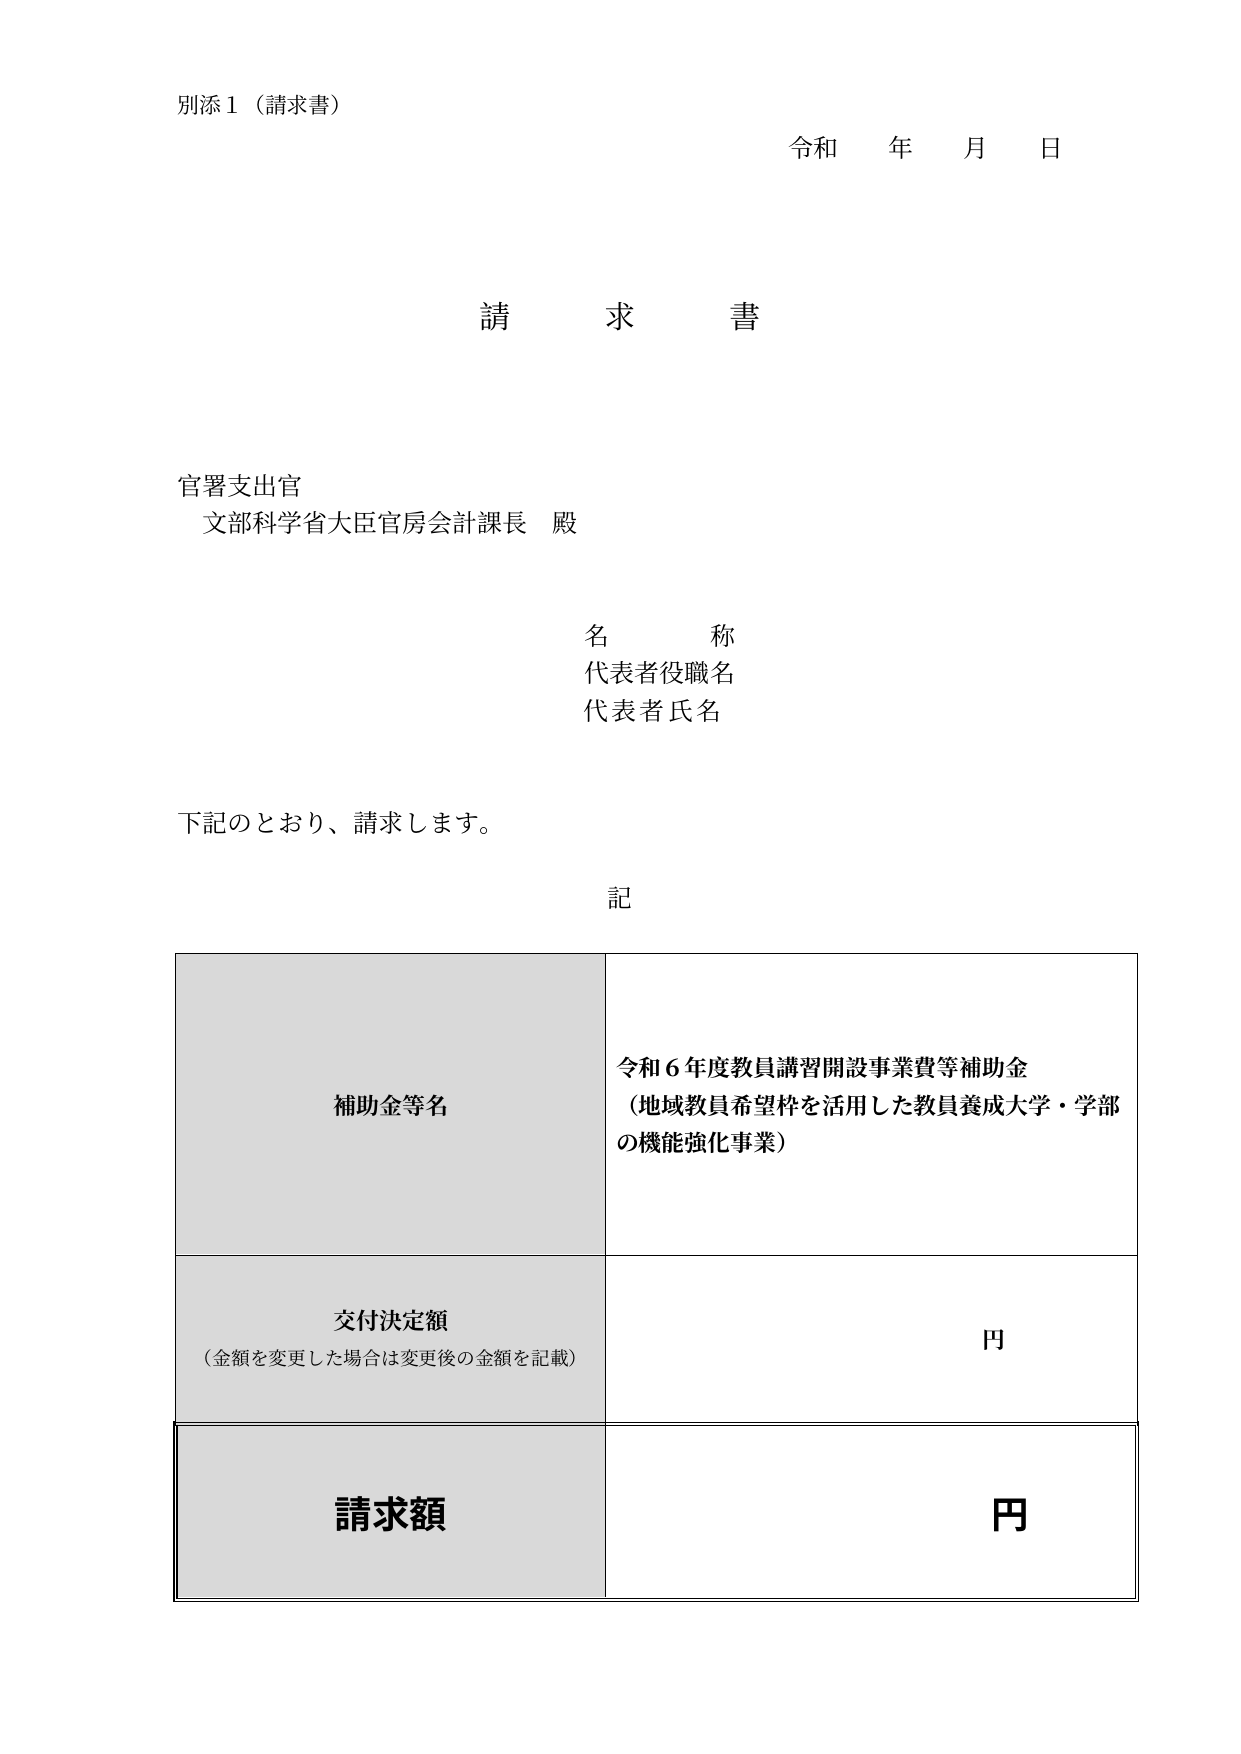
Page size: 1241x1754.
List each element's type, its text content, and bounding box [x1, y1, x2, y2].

text 代表者氏名 [177, 690, 1063, 728]
table_header 令和６年度教員講習開設事業費等補助金 （地域教員希望枠を活用した教員養成大学・学部の機能強化事業） [606, 954, 1137, 1254]
text 官署支出官 [177, 465, 1063, 503]
text 文部科学省大臣官房会計課長 殿 [177, 503, 1063, 540]
table_cell 円 [606, 1256, 1137, 1421]
subtitle 記 [177, 878, 1063, 915]
text 請 求 書 [177, 278, 1063, 353]
table_cell 請求額 [178, 1426, 605, 1597]
text 下記のとおり、請求します。 [177, 803, 1063, 840]
text 令和 年 月 日 [177, 128, 1063, 165]
table_cell 円 [606, 1426, 1135, 1597]
table_header 補助金等名 [176, 954, 605, 1254]
table_cell 交付決定額 （金額を変更した場合は変更後の金額を記載） [176, 1256, 605, 1421]
text 代表者役職名 [177, 653, 1063, 690]
text 名 称 [177, 615, 1063, 653]
